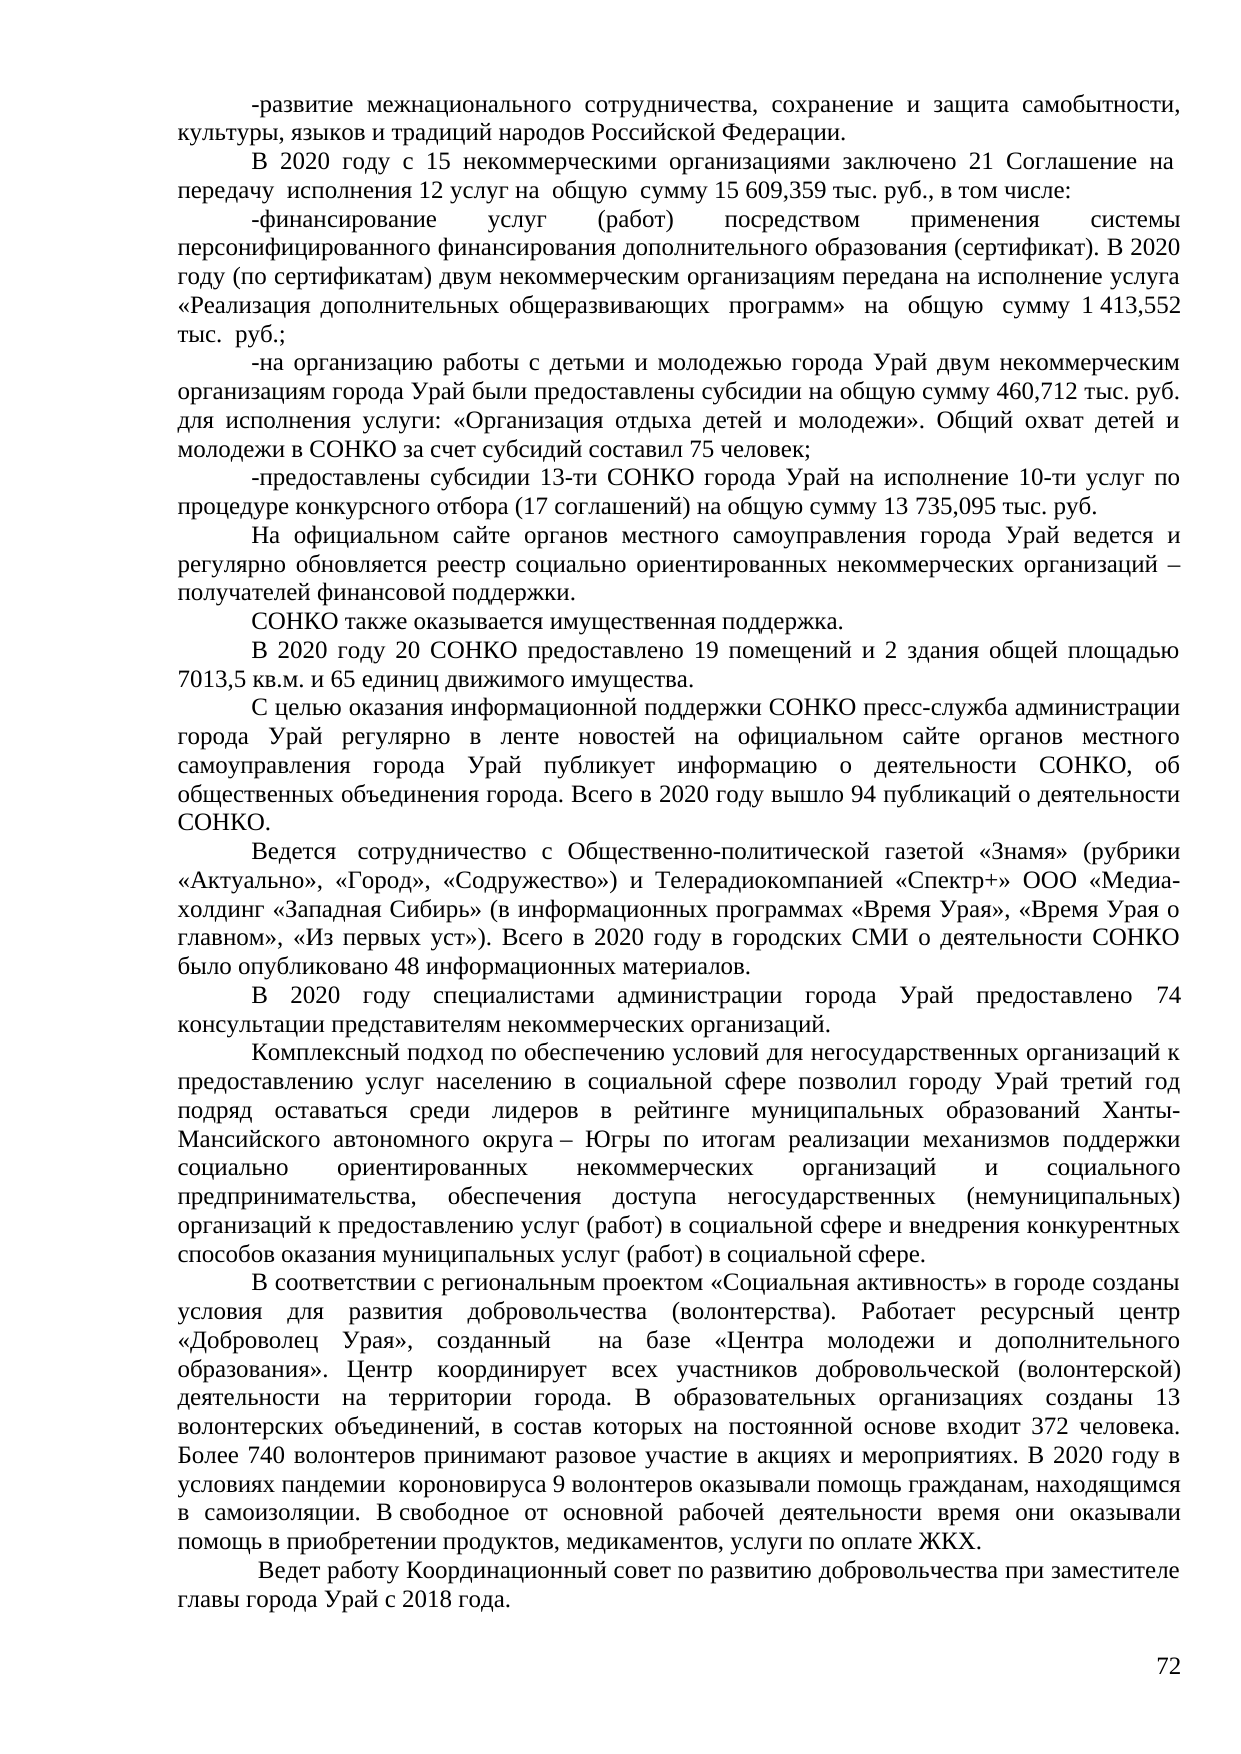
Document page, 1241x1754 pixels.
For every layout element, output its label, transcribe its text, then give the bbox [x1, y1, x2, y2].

text -развитие межнационального сотрудничества, сохранение и защита самобытности, культуры, языков и традиций народов Российской Федерации. [177, 89, 1181, 146]
text -предоставлены субсидии 13-ти СОНКО города Урай на исполнение 10-ти услуг по процедуре конкурсного отбора (17 соглашений) на общую сумму 13 735,095 тыс. руб. [177, 462, 1181, 520]
text В 2020 году специалистами администрации города Урай предоставлено 74 консультации представителям некоммерческих организаций. [177, 980, 1181, 1037]
text На официальном сайте органов местного самоуправления города Урай ведется и регулярно обновляется реестр социально ориентированных некоммерческих организаций – получателей финансовой поддержки. [177, 520, 1181, 606]
text Комплексный подход по обеспечению условий для негосударственных организаций к предоставлению услуг населению в социальной сфере позволил городу Урай третий год подряд оставаться среди лидеров в рейтинге муниципальных образований Ханты-Мансийского автономного округа – Югры по итогам реализации механизмов поддержки социально ориентированных некоммерческих организаций и социального предпринимательства, обеспечения доступа негосударственных (немуниципальных) организаций к предоставлению услуг (работ) в социальной сфере и внедрения конкурентных способов оказания муниципальных услуг (работ) в социальной сфере. [177, 1037, 1181, 1267]
text В 2020 году с 15 некоммерческими организациями заключено 21 Соглашение на передачу исполнения 12 услуг на общую сумму 15 609,359 тыс. руб., в том числе: [177, 146, 1181, 204]
text С целью оказания информационной поддержки СОНКО пресс-служба администрации города Урай регулярно в ленте новостей на официальном сайте органов местного самоуправления города Урай публикует информацию о деятельности СОНКО, об общественных объединения города. Всего в 2020 году вышло 94 публикаций о деятельности СОНКО. [177, 692, 1181, 836]
text Ведет работу Координационный совет по развитию добровольчества при заместителе главы города Урай с 2018 года. [177, 1555, 1181, 1612]
text В соответствии с региональным проектом «Социальная активность» в городе созданы условия для развития добровольчества (волонтерства). Работает ресурсный центр «Доброволец Урая», созданный на базе «Центра молодежи и дополнительного образования». Центр координирует всех участников добровольческой (волонтерской) деятельности на территории города. В образовательных организациях созданы 13 волонтерских объединений, в состав которых на постоянной основе входит 372 человека. Более 740 волонтеров принимают разовое участие в акциях и мероприятиях. В 2020 году в условиях пандемии короновируса 9 волонтеров оказывали помощь гражданам, находящимся в самоизоляции. В свободное от основной рабочей деятельности время они оказывали помощь в приобретении продуктов, медикаментов, услуги по оплате ЖКХ. [177, 1267, 1181, 1555]
text -на организацию работы с детьми и молодежью города Урай двум некоммерческим организациям города Урай были предоставлены субсидии на общую сумму 460,712 тыс. руб. для исполнения услуги: «Организация отдыха детей и молодежи». Общий охват детей и молодежи в СОНКО за счет субсидий составил 75 человек; [177, 347, 1181, 462]
text СОНКО также оказывается имущественная поддержка. [177, 606, 1181, 635]
text -финансирование услуг (работ) посредством применения системы персонифицированного финансирования дополнительного образования (сертификат). В 2020 году (по сертификатам) двум некоммерческим организациям передана на исполнение услуга «Реализация дополнительных общеразвивающих программ» на общую сумму 1 413,552 тыс. руб.; [177, 204, 1181, 347]
text Ведется сотрудничество с Общественно-политической газетой «Знамя» (рубрики «Актуально», «Город», «Содружество») и Телерадиокомпанией «Спектр+» ООО «Медиа-холдинг «Западная Сибирь» (в информационных программах «Время Урая», «Время Урая о главном», «Из первых уст»). Всего в 2020 году в городских СМИ о деятельности СОНКО было опубликовано 48 информационных материалов. [177, 836, 1181, 980]
title В 2020 году 20 СОНКО предоставлено 19 помещений и 2 здания общей площадью 7013,5 кв.м. и 65 единиц движимого имущества. [177, 635, 1181, 692]
